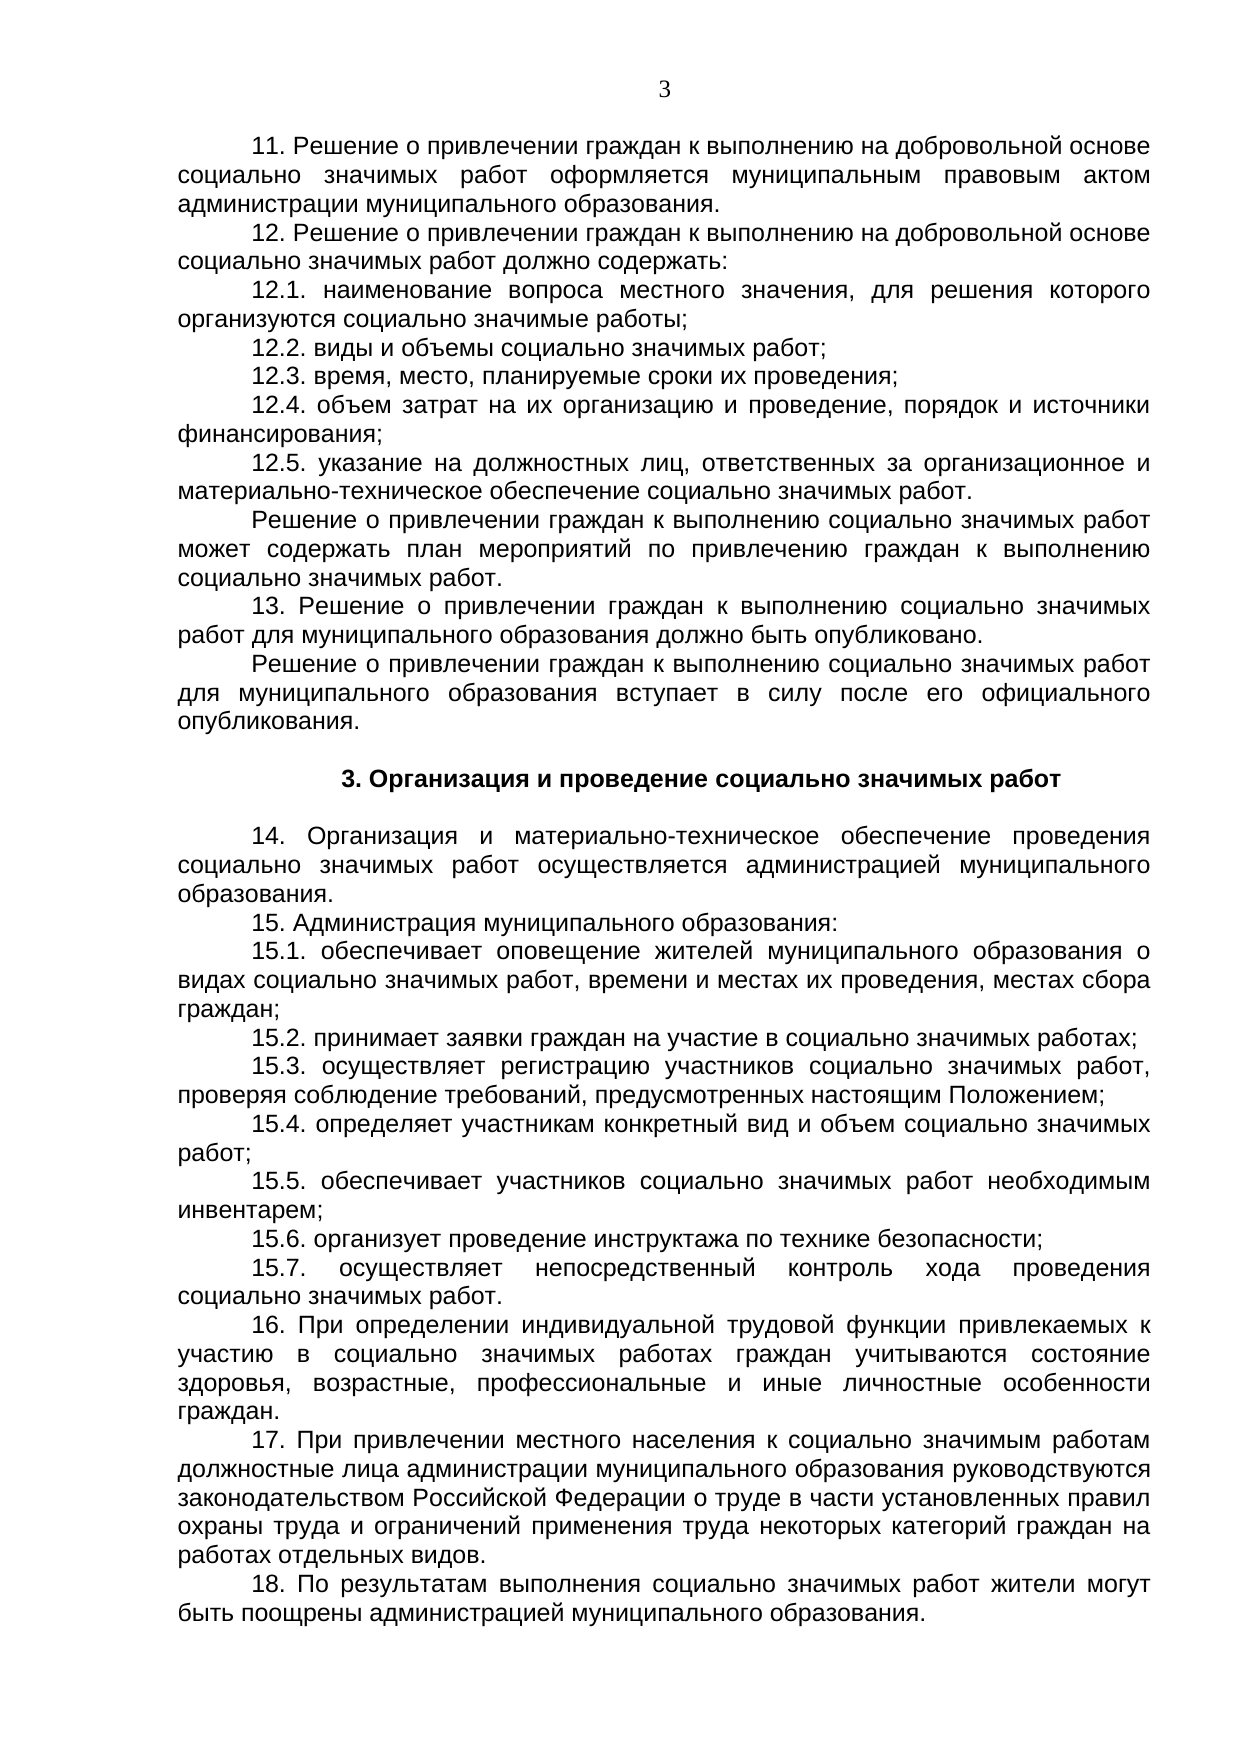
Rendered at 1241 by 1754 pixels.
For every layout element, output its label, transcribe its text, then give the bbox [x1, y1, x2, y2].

text 15.3. осуществляет регистрацию участников социально значимых работ, проверяя соблюдение требований, предусмотренных настоящим Положением; [177, 1051, 1152, 1109]
text 17. При привлечении местного населения к социально значимым работам должностные лица администрации муниципального образования руководствуются законодательством Российской Федерации о труде в части установленных правил охраны труда и ограничений применения труда некоторых категорий граждан на работах отдельных видов. [177, 1425, 1152, 1569]
text Решение о привлечении граждан к выполнению социально значимых работ для муниципального образования вступает в силу после его официального опубликования. [177, 649, 1152, 735]
text 15.5. обеспечивает участников социально значимых работ необходимым инвентарем; [177, 1166, 1152, 1224]
text 12.1. наименование вопроса местного значения, для решения которого организуются социально значимые работы; [177, 275, 1152, 332]
text 15.7. осуществляет непосредственный контроль хода проведения социально значимых работ. [177, 1252, 1152, 1310]
text 16. При определении индивидуальной трудовой функции привлекаемых к участию в социально значимых работах граждан учитываются состояние здоровья, возрастные, профессиональные и иные личностные особенности граждан. [177, 1310, 1152, 1425]
text 14. Организация и материально-техническое обеспечение проведения социально значимых работ осуществляется администрацией муниципального образования. [177, 821, 1152, 907]
text 12.3. время, место, планируемые сроки их проведения; [177, 361, 1152, 390]
text Решение о привлечении граждан к выполнению социально значимых работ может содержать план мероприятий по привлечению граждан к выполнению социально значимых работ. [177, 505, 1152, 591]
text 12.4. объем затрат на их организацию и проведение, порядок и источники финансирования; [177, 390, 1152, 447]
text 15.1. обеспечивает оповещение жителей муниципального образования о видах социально значимых работ, времени и местах их проведения, местах сбора граждан; [177, 936, 1152, 1022]
text 15. Администрация муниципального образования: [177, 907, 1152, 936]
text 15.4. определяет участникам конкретный вид и объем социально значимых работ; [177, 1109, 1152, 1166]
text 12.5. указание на должностных лиц, ответственных за организационное и материально-техническое обеспечение социально значимых работ. [177, 447, 1152, 505]
text 18. По результатам выполнения социально значимых работ жители могут быть поощрены администрацией муниципального образования. [177, 1569, 1152, 1626]
text 12. Решение о привлечении граждан к выполнению на добровольной основе социально значимых работ должно содержать: [177, 217, 1152, 275]
text 3. Организация и проведение социально значимых работ [177, 764, 1152, 792]
text 13. Решение о привлечении граждан к выполнению социально значимых работ для муниципального образования должно быть опубликовано. [177, 591, 1152, 649]
text 11. Решение о привлечении граждан к выполнению на добровольной основе социально значимых работ оформляется муниципальным правовым актом администрации муниципального образования. [177, 131, 1152, 217]
text 12.2. виды и объемы социально значимых работ; [177, 332, 1152, 361]
text 15.2. принимает заявки граждан на участие в социально значимых работах; [177, 1022, 1152, 1051]
text 15.6. организует проведение инструктажа по технике безопасности; [177, 1224, 1152, 1252]
